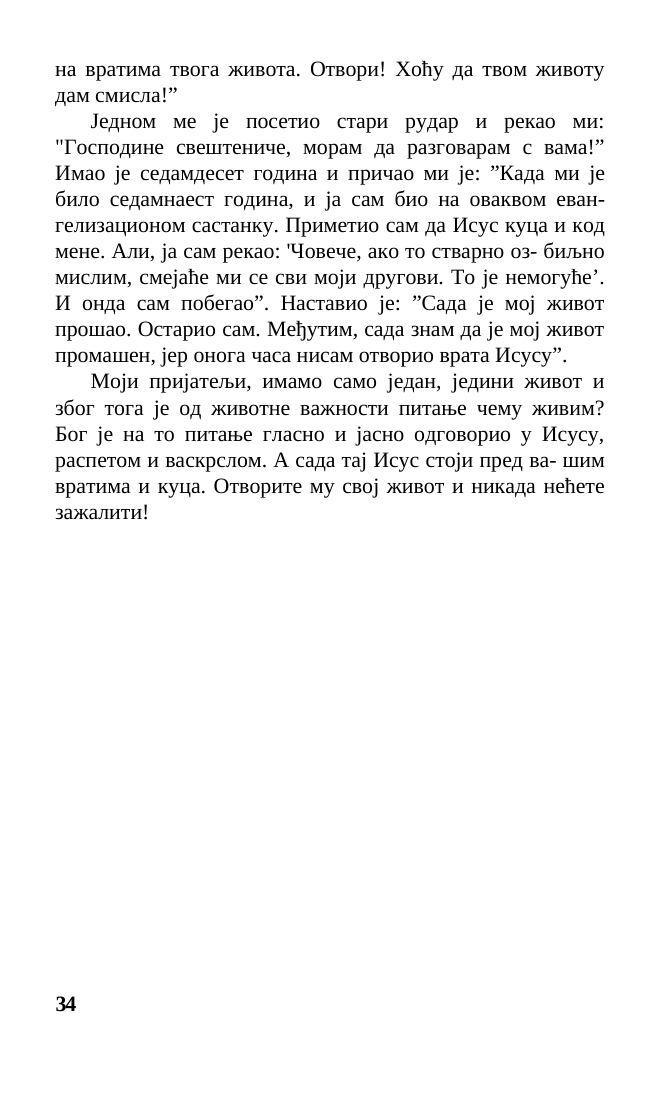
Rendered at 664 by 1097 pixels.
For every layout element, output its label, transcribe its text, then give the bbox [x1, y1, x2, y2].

text 34 [55, 994, 77, 1016]
text на вратима твога живота. Отвори! Хоћу да твом животу дам смисла!” [55, 56, 605, 108]
text Моји пријатељи, имамо само један, једини живот и због тога је од животне важности питање чему живим? Бог је на то питање гласно и јасно одговорио у Исусу, распетом и васкрслом. А сада тај Исус стоји пред ва- шим вратима и куца. Отворите му свој живот и никада нећете зажалити! [55, 368, 605, 524]
text Једном ме је посетио стари рудар и рекао ми: "Господине свештениче, морам да разговарам с вама!” Имао је седамдесет година и причао ми је: ”Када ми је било седамнаест година, и ја сам био на оваквом еван- гелизационом састанку. Приметио сам да Исус куца и код мене. Али, ја сам рекао: 'Човече, ако то стварно оз- биљно мислим, смејаће ми се сви моји другови. То је немогуће’. И онда сам побегао”. Наставио је: ”Сада је мој живот прошао. Остарио сам. Међутим, сада знам да је мој живот промашен, јер онога часа нисам отворио врата Исусу”. [55, 108, 605, 368]
